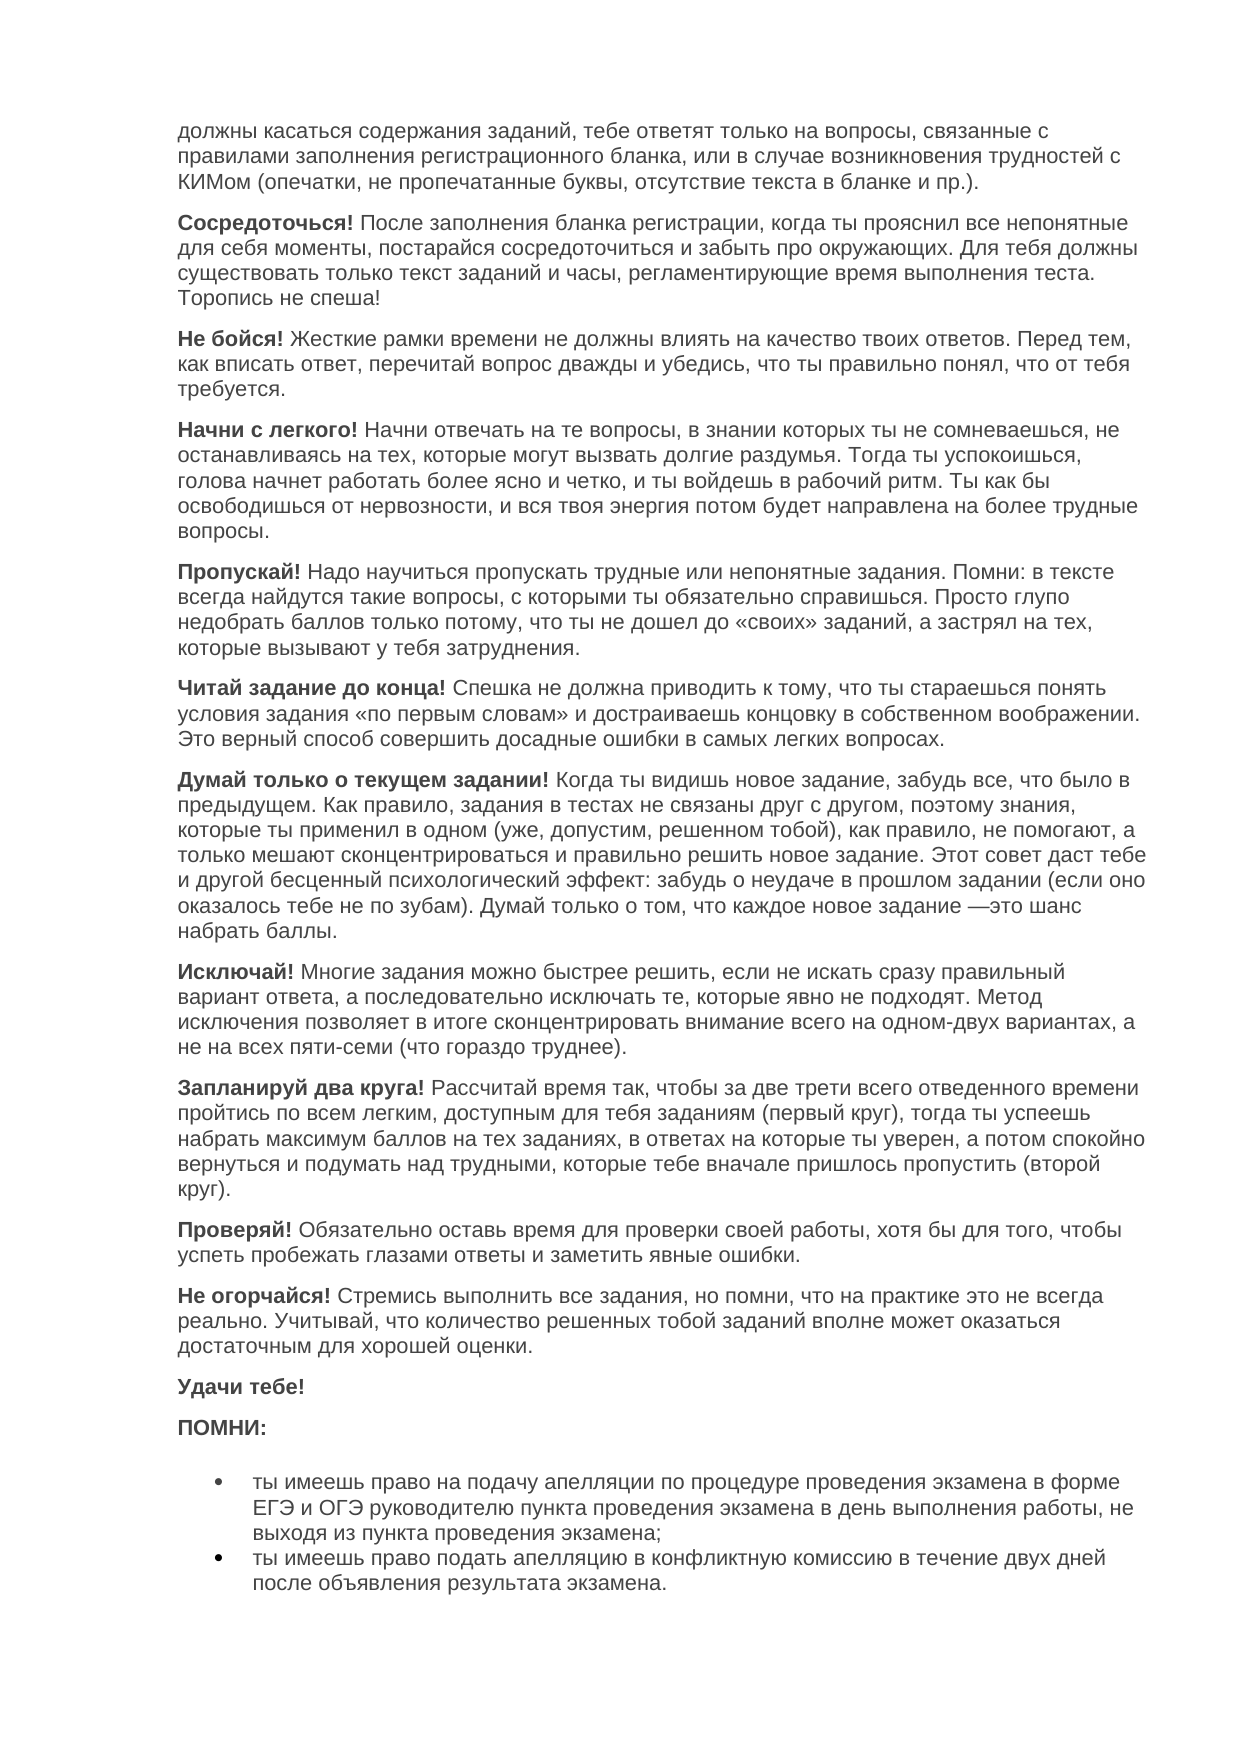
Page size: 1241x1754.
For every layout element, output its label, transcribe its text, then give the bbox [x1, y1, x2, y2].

list ты имеешь право на подачу апелляции по процедуре проведения экзамена в форме ЕГЭ и ОГЭ руководителю пункта проведения экзамена в день выполнения работы, не выходя из пункта проведения экзамена; [215, 1469, 1152, 1545]
text Читай задание до конца! Спешка не должна приводить к тому, что ты стараешься понять условия задания «по первым словам» и достраиваешь концовку в собственном воображении. Это верный способ совершить досадные ошибки в самых легких вопросах. [177, 675, 1152, 751]
text Сосредоточься! После заполнения бланка регистрации, когда ты прояснил все непонятные для себя моменты, постарайся сосредоточиться и забыть про окружающих. Для тебя должны существовать только текст заданий и часы, регламентирующие время выполнения теста. Торопись не спеша! [177, 209, 1152, 310]
text Запланируй два круга! Рассчитай время так, чтобы за две трети всего отведенного времени пройтись по всем легким, доступным для тебя заданиям (первый круг), тогда ты успеешь набрать максимум баллов на тех заданиях, в ответах на которые ты уверен, а потом спокойно вернуться и подумать над трудными, которые тебе вначале пришлось пропустить (второй круг). [177, 1075, 1152, 1201]
list ты имеешь право подать апелляцию в конфликтную комиссию в течение двух дней после объявления результата экзамена. [215, 1545, 1152, 1595]
text ПОМНИ: [177, 1415, 1152, 1440]
text Проверяй! Обязательно оставь время для проверки своей работы, хотя бы для того, чтобы успеть пробежать глазами ответы и заметить явные ошибки. [177, 1217, 1152, 1267]
text Пропускай! Надо научиться пропускать трудные или непонятные задания. Помни: в тексте всегда найдутся такие вопросы, с которыми ты обязательно справишься. Просто глупо недобрать баллов только потому, что ты не дошел до «своих» заданий, а застрял на тех, которые вызывают у тебя затруднения. [177, 559, 1152, 659]
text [177, 118, 1152, 194]
text Начни с легкого! Начни отвечать на те вопросы, в знании которых ты не сомневаешься, не останавливаясь на тех, которые могут вызвать долгие раздумья. Тогда ты успокоишься, голова начнет работать более ясно и четко, и ты войдешь в рабочий ритм. Ты как бы освободишься от нервозности, и вся твоя энергия потом будет направлена на более трудные вопросы. [177, 417, 1152, 543]
text Не огорчайся! Стремись выполнить все задания, но помни, что на практике это не всегда реально. Учитывай, что количество решенных тобой заданий вполне может оказаться достаточным для хорошей оценки. [177, 1283, 1152, 1358]
text Не бойся! Жесткие рамки времени не должны влиять на качество твоих ответов. Перед тем, как вписать ответ, перечитай вопрос дважды и убедись, что ты правильно понял, что от тебя требуется. [177, 326, 1152, 401]
text Думай только о текущем задании! Когда ты видишь новое задание, забудь все, что было в предыдущем. Как правило, задания в тестах не связаны друг с другом, поэтому знания, которые ты применил в одном (уже, допустим, решенном тобой), как правило, не помогают, а только мешают сконцентрироваться и правильно решить новое задание. Этот совет даст тебе и другой бесценный психологический эффект: забудь о неудаче в прошлом задании (если оно оказалось тебе не по зубам). Думай только о том, что каждое новое задание —это шанс набрать баллы. [177, 766, 1152, 943]
text Удачи тебе! [177, 1374, 1152, 1399]
text Исключай! Многие задания можно быстрее решить, если не искать сразу правильный вариант ответа, а последовательно исключать те, которые явно не подходят. Метод исключения позволяет в итоге сконцентрировать внимание всего на одном-двух вариантах, а не на всех пяти-семи (что гораздо труднее). [177, 958, 1152, 1059]
